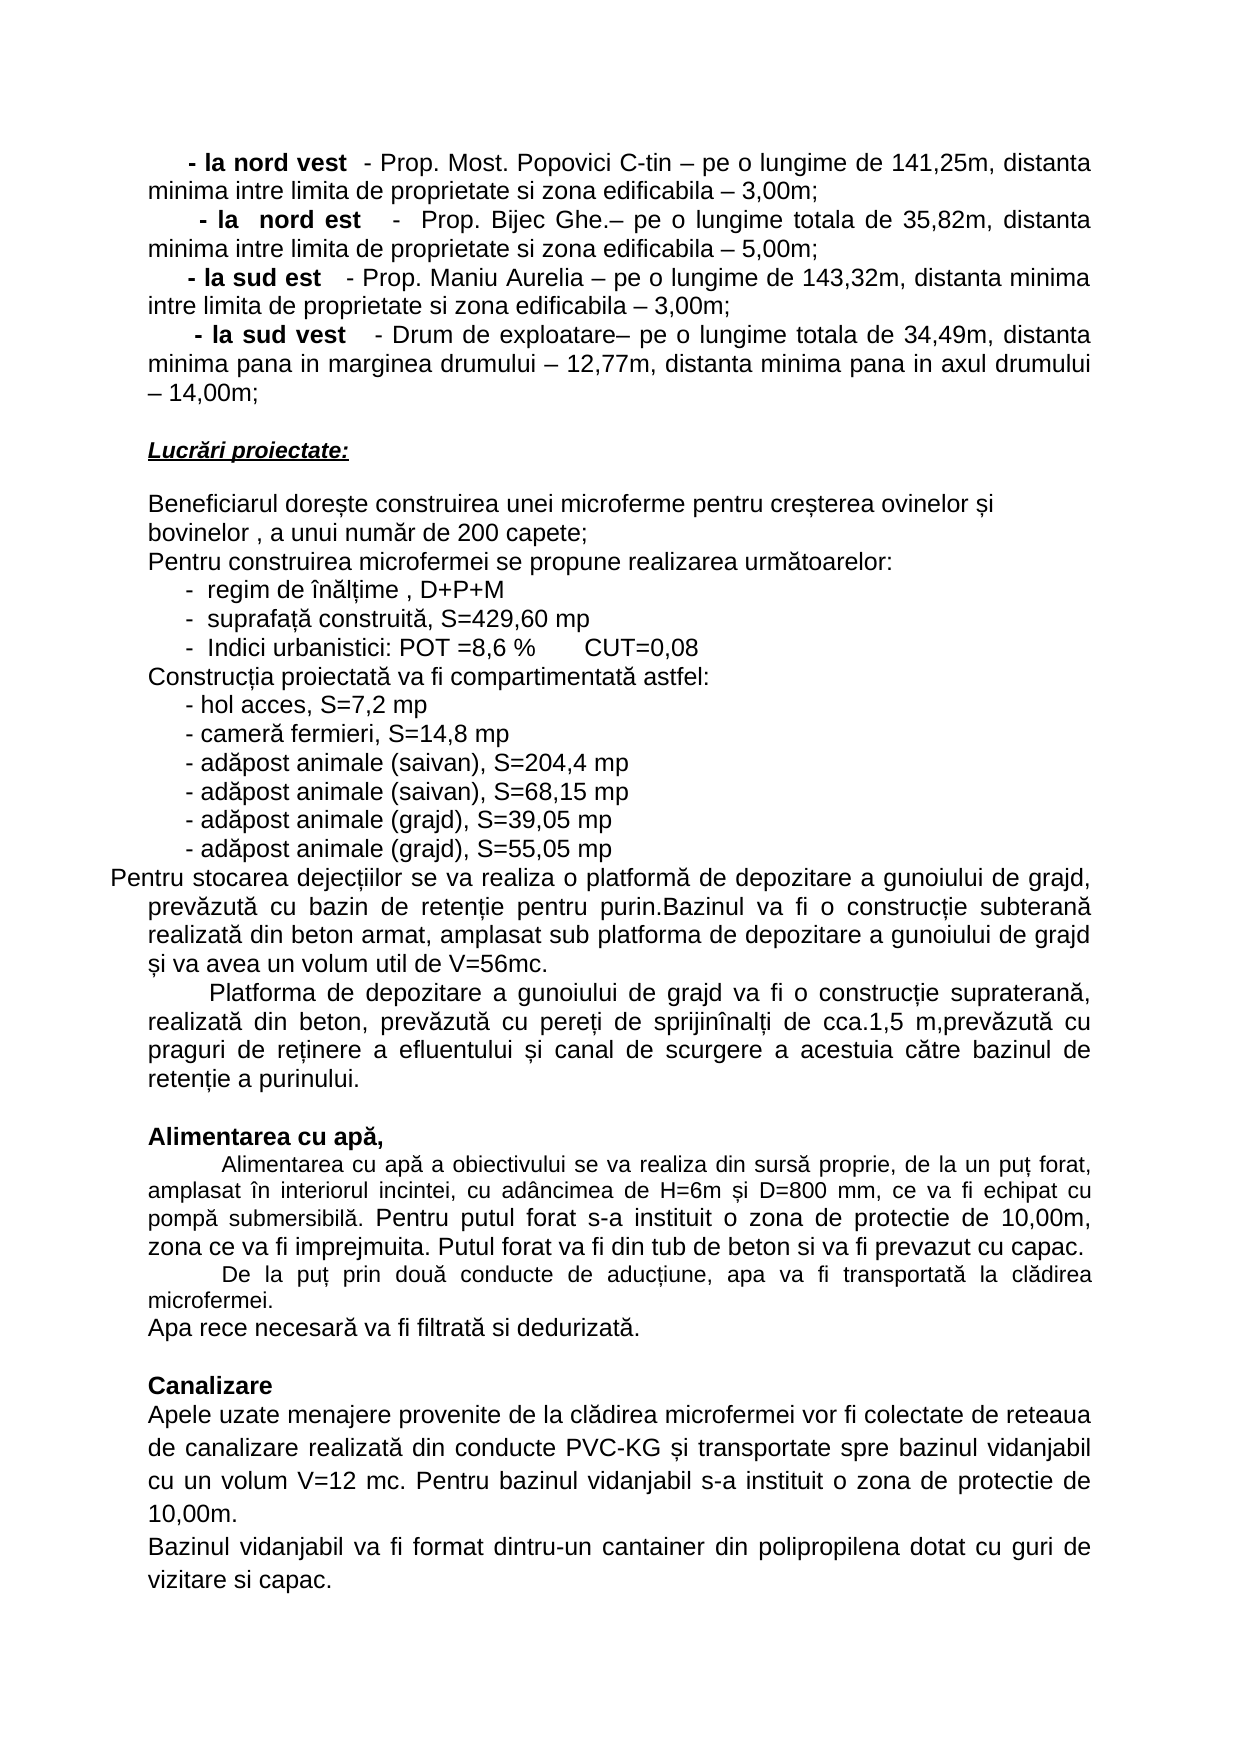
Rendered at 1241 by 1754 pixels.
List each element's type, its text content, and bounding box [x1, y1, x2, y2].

text Apele uzate menajere provenite de la clădirea microfermei vor fi colectate de reteaua de canalizare realizată din conducte PVC-KG și transportate spre bazinul vidanjabil cu un volum V=12 mc. Pentru bazinul vidanjabil s-a instituit o zona de protectie de 10,00m. [148, 1400, 1093, 1527]
text Alimentarea cu apă, [148, 1122, 1093, 1151]
text - la nord est - Prop. Bijec Ghe.– pe o lungime totala de 35,82m, distanta minima intre limita de proprietate si zona edificabila – 5,00m; [148, 205, 1093, 263]
list Platforma de depozitare a gunoiului de grajd va fi o construcție supraterană, realizată din beton, prevăzută cu pereți de sprijinînalți de cca.1,5 m,prevăzută cu praguri de reținere a efluentului și canal de scurgere a acestuia către bazinul de retenție a purinului. [110, 978, 1093, 1093]
text - la nord vest - Prop. Most. Popovici C-tin – pe o lungime de 141,25m, distanta minima intre limita de proprietate si zona edificabila – 3,00m; [148, 148, 1093, 205]
list - hol acces, S=7,2 mp [185, 691, 1093, 719]
list Pentru stocarea dejecțiilor se va realiza o platformă de depozitare a gunoiului de grajd, prevăzută cu bazin de retenție pentru purin.Bazinul va fi o construcție subterană realizată din beton armat, amplasat sub platforma de depozitare a gunoiului de grajd și va avea un volum util de V=56mc. [110, 863, 1093, 978]
list - regim de înălțime , D+P+M [185, 576, 1093, 604]
text Lucrări proiectate: [148, 437, 1093, 463]
text Beneficiarul dorește construirea unei microferme pentru creșterea ovinelor și bovinelor , a unui număr de 200 capete; [148, 489, 1093, 547]
list - adăpost animale (grajd), S=55,05 mp [185, 834, 1093, 863]
list - adăpost animale (saivan), S=68,15 mp [185, 777, 1093, 806]
text Apa rece necesară va fi filtrată si dedurizată. [148, 1313, 1093, 1342]
list - Indici urbanistici: POT =8,6 % CUT=0,08 [185, 633, 1093, 662]
list - adăpost animale (grajd), S=39,05 mp [185, 806, 1093, 834]
text Bazinul vidanjabil va fi format dintru-un cantainer din polipropilena dotat cu guri de vizitare si capac. [148, 1532, 1093, 1593]
text Alimentarea cu apă a obiectivului se va realiza din sursă proprie, de la un puț forat, amplasat în interiorul incintei, cu adâncimea de H=6m și D=800 mm, ce va fi echipat cu pompă submersibilă. Pentru putul forat s-a instituit o zona de protectie de 10,00m, zona ce va fi imprejmuita. Putul forat va fi din tub de beton si va fi prevazut cu capac. [148, 1151, 1093, 1261]
text Pentru construirea microfermei se propune realizarea următoarelor: [148, 547, 1093, 576]
text De la puț prin două conducte de aducțiune, apa va fi transportată la clădirea microfermei. [148, 1261, 1093, 1313]
text - la sud vest - Drum de exploatare– pe o lungime totala de 34,49m, distanta minima pana in marginea drumului – 12,77m, distanta minima pana in axul drumului – 14,00m; [148, 320, 1093, 406]
list - adăpost animale (saivan), S=204,4 mp [185, 748, 1093, 777]
text - la sud est - Prop. Maniu Aurelia – pe o lungime de 143,32m, distanta minima intre limita de proprietate si zona edificabila – 3,00m; [148, 263, 1093, 320]
list - suprafață construită, S=429,60 mp [185, 604, 1093, 633]
subtitle Canalizare [148, 1371, 1093, 1400]
list - cameră fermieri, S=14,8 mp [185, 719, 1093, 748]
text Construcția proiectată va fi compartimentată astfel: [148, 662, 1093, 691]
